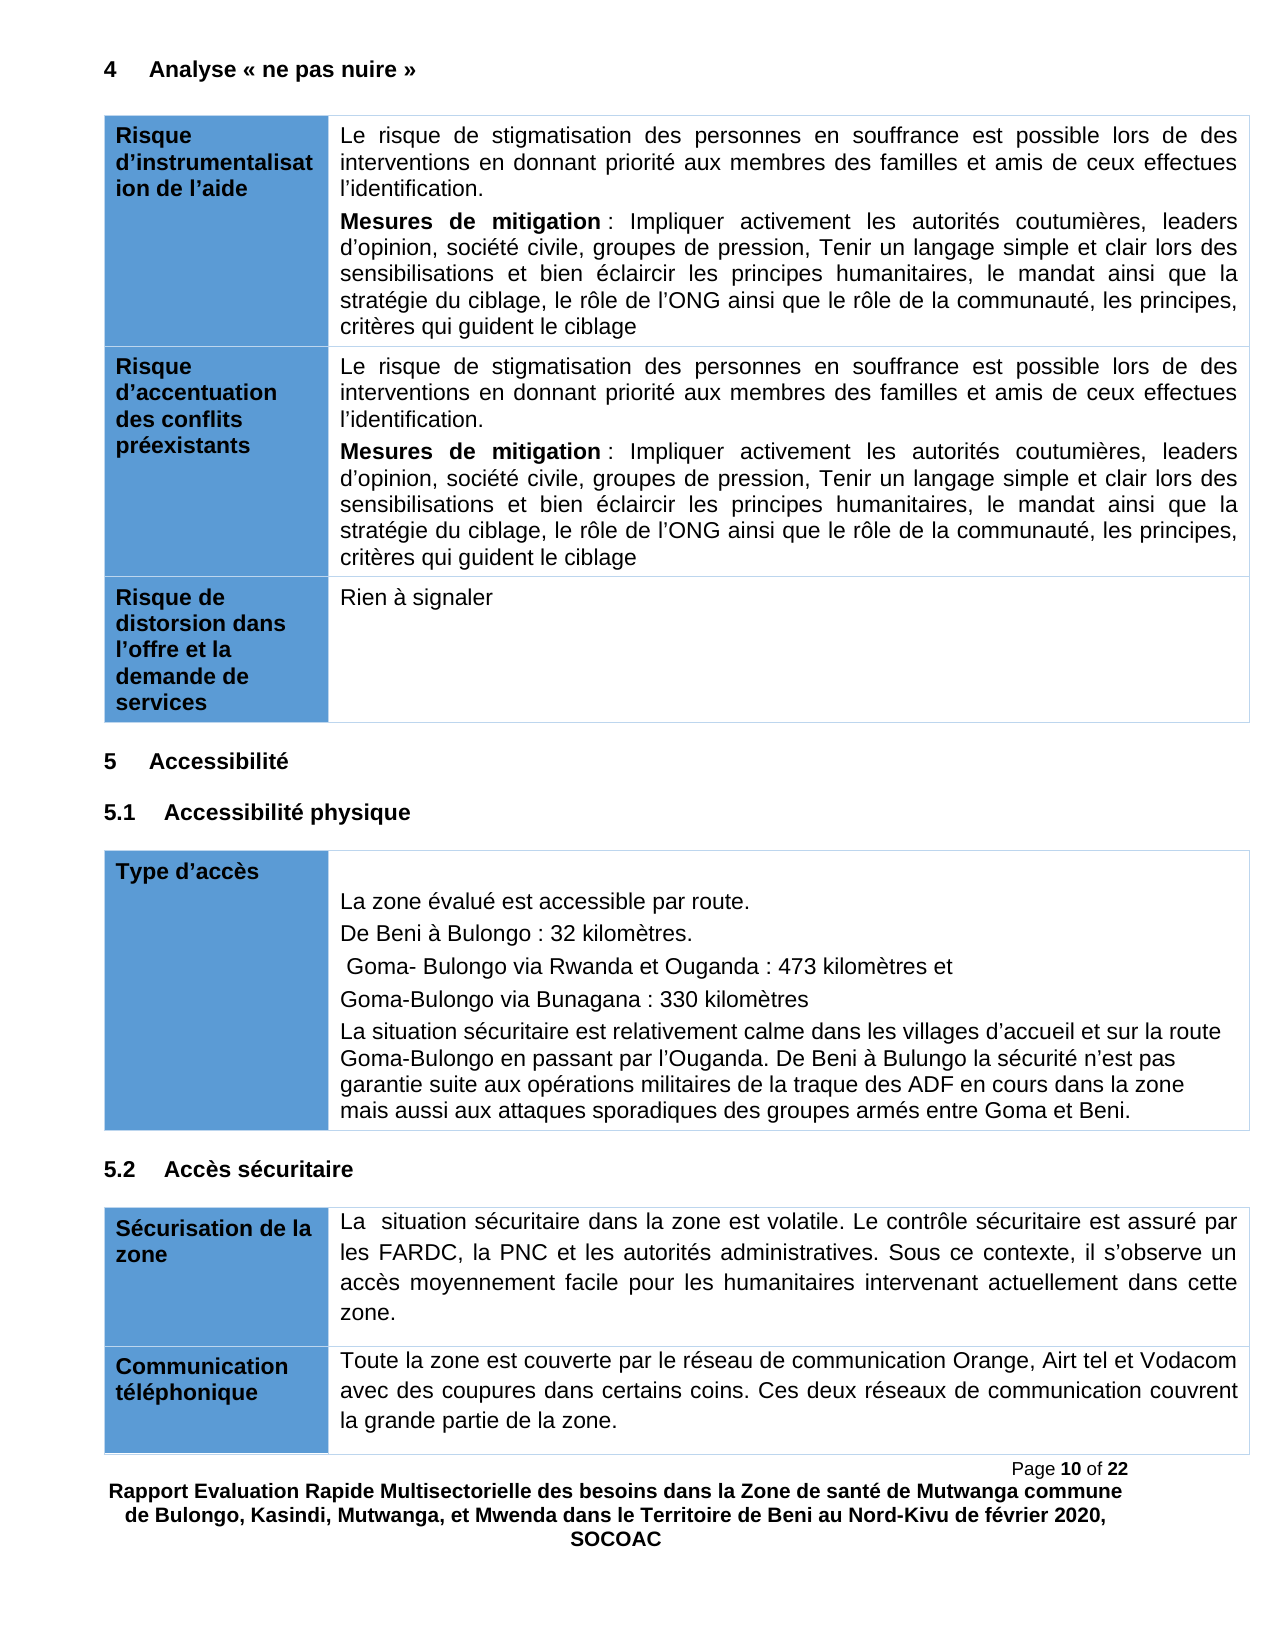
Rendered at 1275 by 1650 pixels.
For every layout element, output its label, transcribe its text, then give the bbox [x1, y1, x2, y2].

subtitle Accessibilité [103, 748, 1128, 774]
table_header Risque d’instrumentalisation de l’aide [105, 116, 328, 346]
table_cell Risque de distorsion dans l’offre et la demande de services [105, 577, 328, 722]
table_header Type d’accès [105, 851, 328, 1130]
table_header La zone évalué est accessible par route. De Beni à Bulongo : 32 kilomètres. Goma- Bulongo via Rwanda et Ouganda : 473 kilomètres et Goma-Bulongo via Bunagana : 330 kilomètres La situation sécuritaire est relativement calme dans les villages d’accueil et sur la route Goma-Bulongo en passant par l’Ouganda. De Beni à Bulungo la sécurité n’est pas garantie suite aux opérations militaires de la traque des ADF en cours dans la zone mais aussi aux attaques sporadiques des groupes armés entre Goma et Beni. [329, 851, 1249, 1130]
subtitle Accessibilité physique [103, 799, 1128, 825]
table_header Sécurisation de la zone [105, 1208, 328, 1346]
table_header La situation sécuritaire dans la zone est volatile. Le contrôle sécuritaire est assuré par les FARDC, la PNC et les autorités administratives. Sous ce contexte, il s’observe un accès moyennement facile pour les humanitaires intervenant actuellement dans cette zone. [329, 1208, 1249, 1346]
table_header Le risque de stigmatisation des personnes en souffrance est possible lors de des interventions en donnant priorité aux membres des familles et amis de ceux effectues l’identification. Mesures de mitigation : Impliquer activement les autorités coutumières, leaders d’opinion, société civile, groupes de pression, Tenir un langage simple et clair lors des sensibilisations et bien éclaircir les principes humanitaires, le mandat ainsi que la stratégie du ciblage, le rôle de l’ONG ainsi que le rôle de la communauté, les principes, critères qui guident le ciblage [329, 116, 1249, 346]
subtitle Analyse « ne pas nuire » [103, 56, 1128, 82]
table_cell Rien à signaler [329, 577, 1249, 722]
table_cell Communication téléphonique [105, 1347, 328, 1453]
table_cell Risque d’accentuation des conflits préexistants [105, 347, 328, 576]
subtitle Accès sécuritaire [103, 1156, 1128, 1182]
table_cell Toute la zone est couverte par le réseau de communication Orange, Airt tel et Vodacom avec des coupures dans certains coins. Ces deux réseaux de communication couvrent la grande partie de la zone. [329, 1347, 1249, 1453]
table_cell Le risque de stigmatisation des personnes en souffrance est possible lors de des interventions en donnant priorité aux membres des familles et amis de ceux effectues l’identification. Mesures de mitigation : Impliquer activement les autorités coutumières, leaders d’opinion, société civile, groupes de pression, Tenir un langage simple et clair lors des sensibilisations et bien éclaircir les principes humanitaires, le mandat ainsi que la stratégie du ciblage, le rôle de l’ONG ainsi que le rôle de la communauté, les principes, critères qui guident le ciblage [329, 347, 1249, 576]
